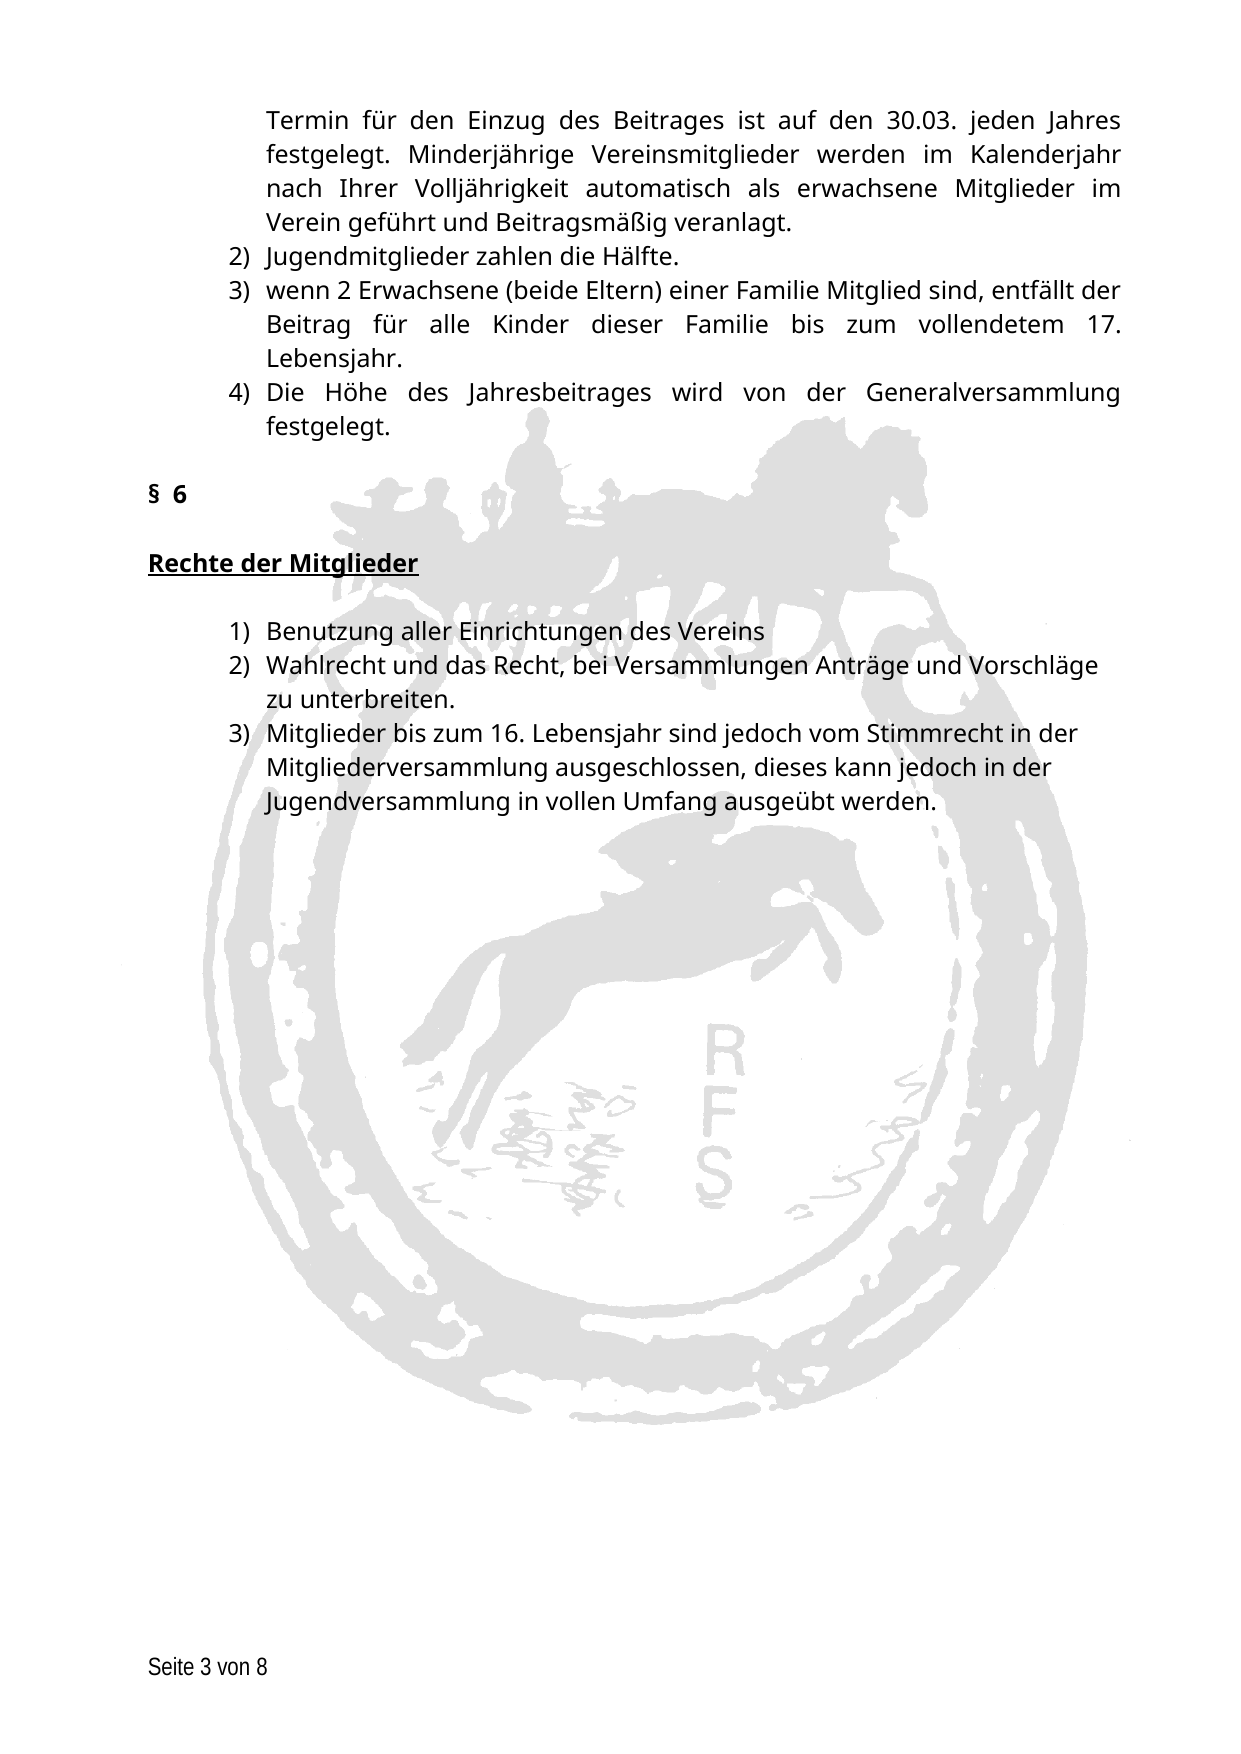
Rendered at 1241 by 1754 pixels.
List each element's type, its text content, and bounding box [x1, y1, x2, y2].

list Mitglieder bis zum 16. Lebensjahr sind jedoch vom Stimmrecht in der Mitgliederversammlung ausgeschlossen, dieses kann jedoch in der Jugendversammlung in vollen Umfang ausgeübt werden. [228, 716, 1122, 818]
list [228, 102, 1122, 239]
list Benutzung aller Einrichtungen des Vereins [228, 613, 1122, 647]
subtitle Rechte der Mitglieder [148, 545, 1122, 579]
list Wahlrecht und das Recht, bei Versammlungen Anträge und Vorschläge zu unterbreiten. [228, 647, 1122, 716]
list wenn 2 Erwachsene (beide Eltern) einer Familie Mitglied sind, entfällt der Beitrag für alle Kinder dieser Familie bis zum vollendetem 17. Lebensjahr. [228, 273, 1122, 375]
list Die Höhe des Jahresbeitrages wird von der Generalversammlung festgelegt. [228, 375, 1122, 443]
text § 6 [148, 477, 1122, 511]
list Jugendmitglieder zahlen die Hälfte. [228, 239, 1122, 273]
